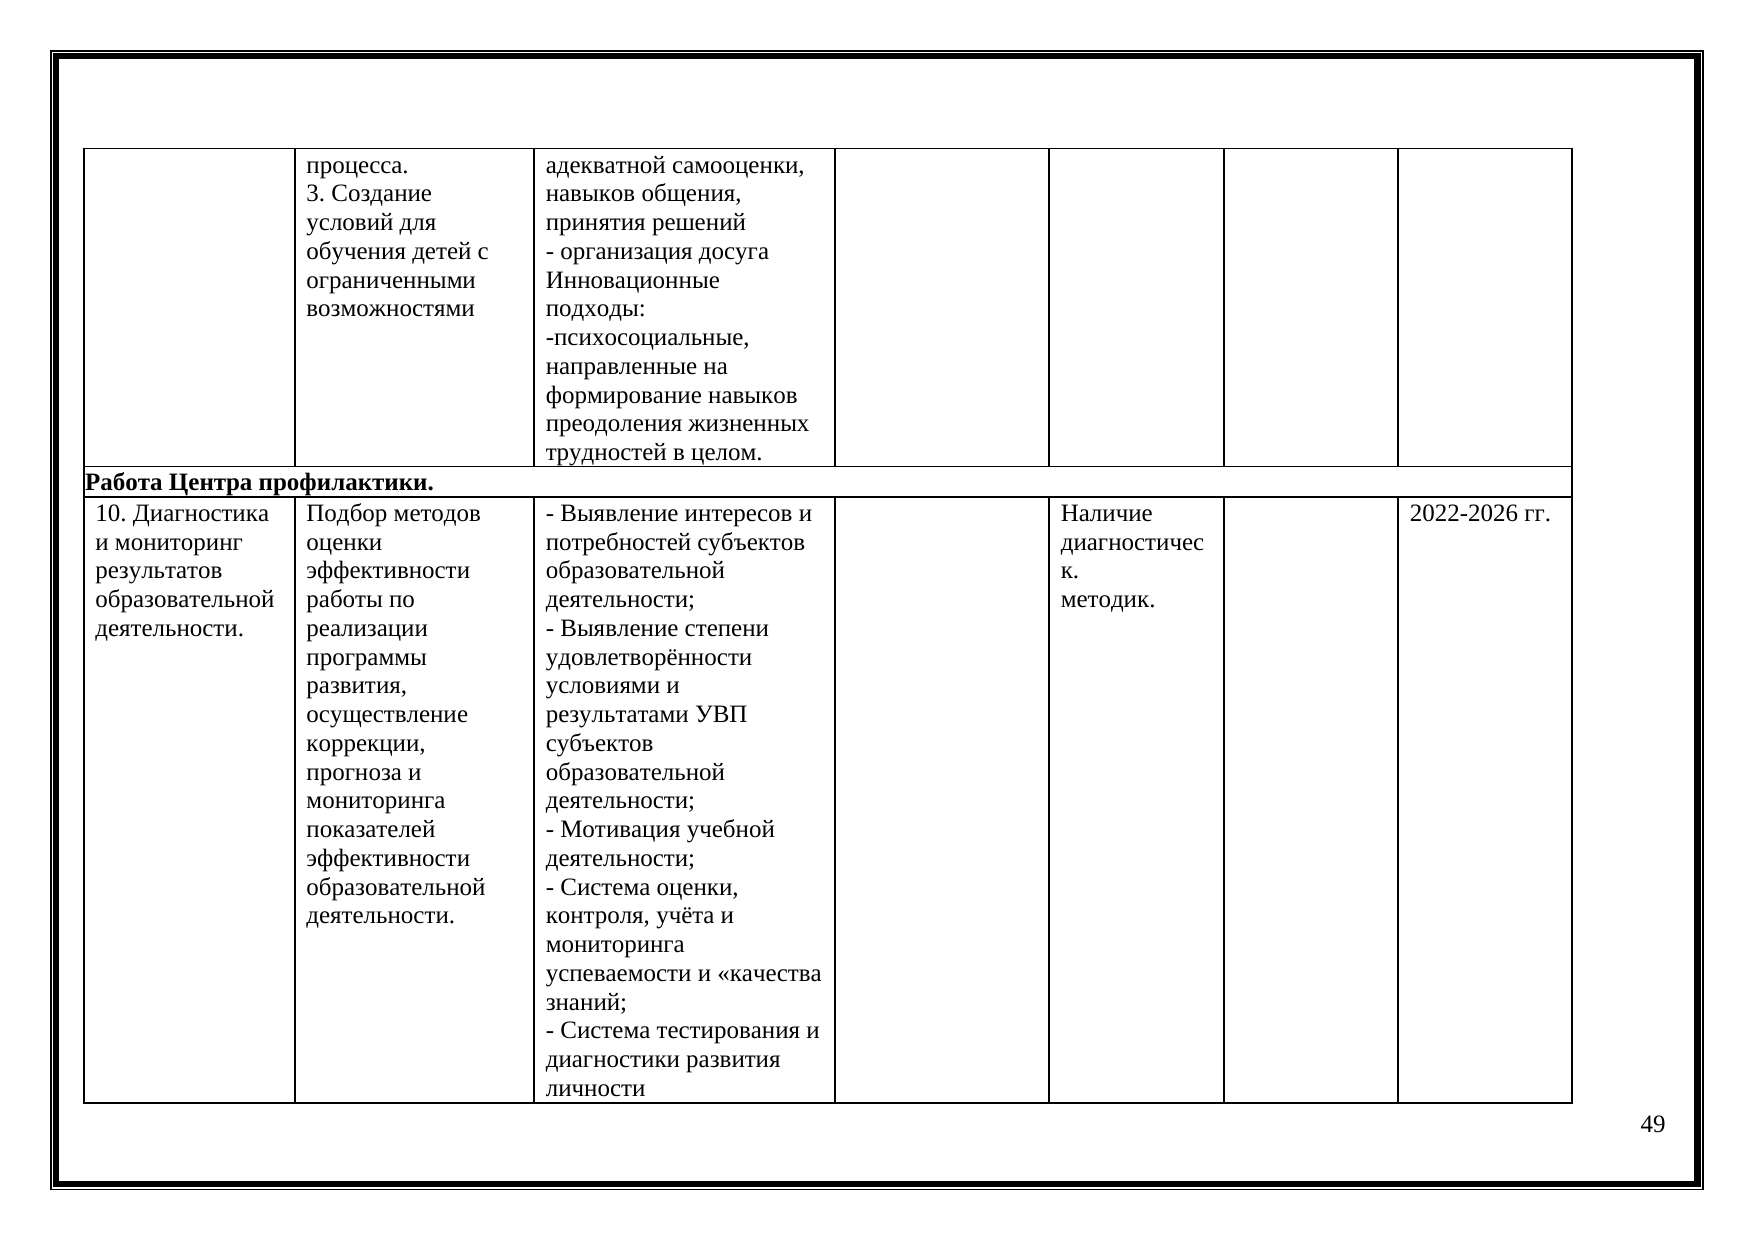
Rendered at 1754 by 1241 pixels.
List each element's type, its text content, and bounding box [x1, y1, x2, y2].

table_cell [1225, 498, 1397, 1102]
table_cell - Выявление интересов и потребностей субъектов образовательной деятельности; - Выявление степени удовлетворённости условиями и результатами УВП субъектов образовательной деятельности; - Мотивация учебной деятельности; - Система оценки, контроля, учёта и мониторинга успеваемости и «качества знаний; - Система тестирования и диагностики развития личности [535, 498, 834, 1102]
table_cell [296, 149, 533, 466]
table_cell Наличие диагностическ. методик. [1050, 498, 1223, 1102]
table_cell [1050, 149, 1223, 466]
table_cell 10. Диагностика и мониторинг результатов образовательной деятельности. [85, 498, 294, 1102]
table_cell [836, 498, 1048, 1102]
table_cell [836, 149, 1048, 466]
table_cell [535, 149, 834, 466]
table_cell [85, 149, 294, 466]
table_cell Работа Центра профилактики. [85, 467, 1571, 496]
table_cell [1225, 149, 1397, 466]
table_cell 2022-2026 гг. [1399, 498, 1571, 1102]
table_cell [1399, 149, 1571, 466]
table_cell Подбор методов оценки эффективности работы по реализации программы развития, осуществление коррекции, прогноза и мониторинга показателей эффективности образовательной деятельности. [296, 498, 533, 1102]
